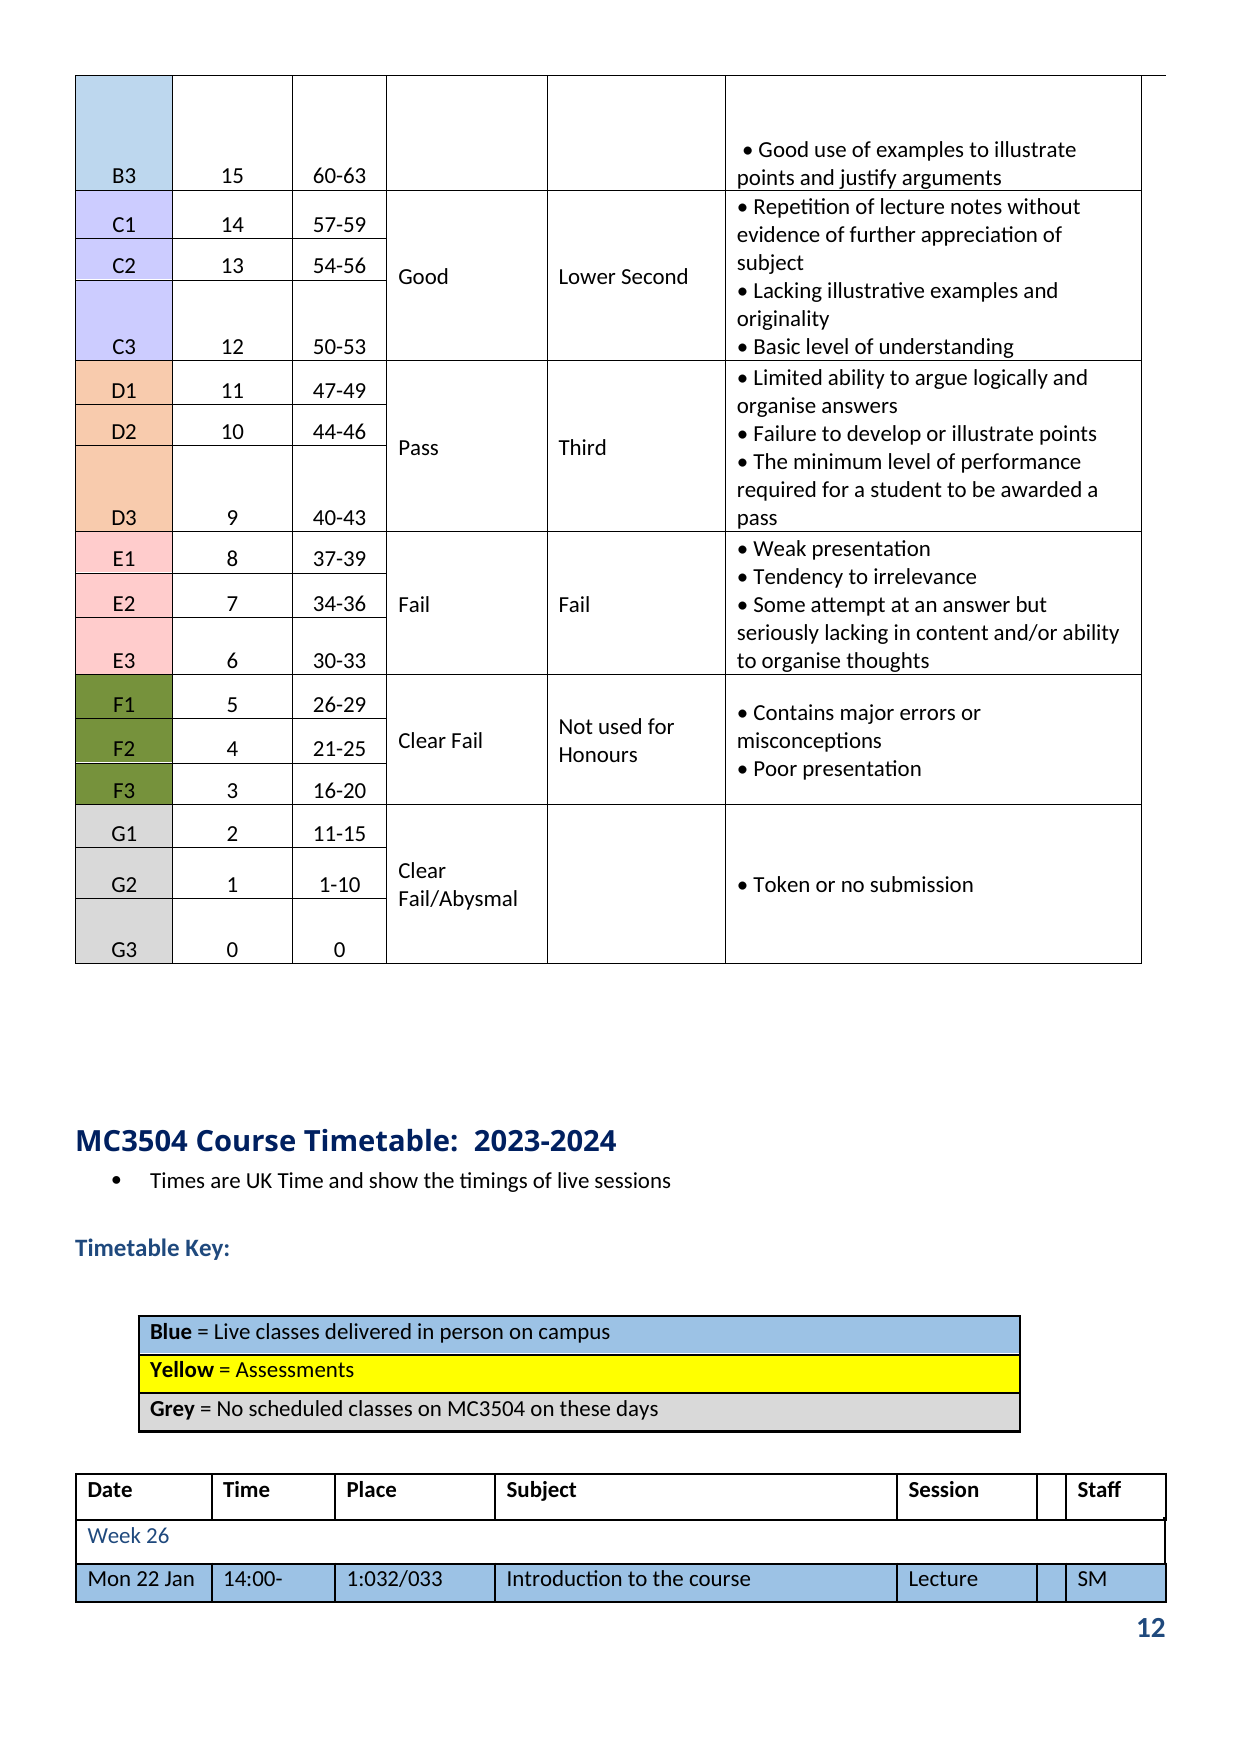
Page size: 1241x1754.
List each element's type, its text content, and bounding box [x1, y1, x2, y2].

table_cell C2 [76, 239, 172, 279]
list Times are UK Time and show the timings of live sessions [112, 1166, 1165, 1194]
table_cell 60-63 [293, 76, 386, 190]
text Timetable Key: [75, 1232, 1165, 1263]
table_header Time [213, 1475, 334, 1519]
table_cell 21-25 [293, 719, 386, 762]
table_cell Lecture [898, 1565, 1036, 1601]
table_cell B3 [76, 76, 172, 190]
table_cell Grey = No scheduled classes on MC3504 on these days [140, 1394, 1019, 1430]
table_cell 11-15 [293, 805, 386, 847]
table_cell 7 [173, 574, 292, 617]
table_cell Not used for Honours [548, 675, 725, 804]
table_cell 3 [173, 764, 292, 804]
table_cell [548, 805, 725, 963]
table_header [1038, 1475, 1065, 1519]
table_cell 8 [173, 532, 292, 572]
table_cell 40-43 [293, 446, 386, 531]
table_cell Lower Second [548, 191, 725, 360]
table_header Date [77, 1475, 211, 1519]
table_header Staff [1067, 1475, 1165, 1519]
table_cell Fail [387, 532, 547, 674]
table_cell 12 [173, 281, 292, 360]
table_cell 16-20 [293, 764, 386, 804]
table_cell E2 [76, 574, 172, 617]
table_cell 11 [173, 361, 292, 404]
table_header Place [336, 1475, 494, 1519]
table_cell 14 [173, 191, 292, 238]
table_cell 5 [173, 675, 292, 718]
table_cell 54-56 [293, 239, 386, 279]
table_cell Mon 22 Jan [77, 1565, 211, 1601]
table_cell G2 [76, 848, 172, 898]
table_cell D2 [76, 405, 172, 445]
table_cell 50-53 [293, 281, 386, 360]
table_cell • Repetition of lecture notes without evidence of further appreciation of subject • Lacking illustrative examples and originality • Basic level of understanding [726, 191, 1141, 360]
table_cell G1 [76, 805, 172, 847]
table_cell 2 [173, 805, 292, 847]
table_cell E3 [76, 618, 172, 674]
table_cell Clear Fail/Abysmal [387, 805, 547, 963]
table_cell 15 [173, 76, 292, 190]
table_cell 26-29 [293, 675, 386, 718]
table_cell • Contains major errors or misconceptions • Poor presentation [726, 675, 1141, 804]
table_cell Yellow = Assessments [140, 1356, 1019, 1392]
table_cell SM [1067, 1565, 1165, 1601]
subtitle MC3504 Course Timetable: 2023-2024 [75, 1121, 1165, 1160]
table_cell 10 [173, 405, 292, 445]
table_cell 0 [293, 899, 386, 963]
table_cell Fail [548, 532, 725, 674]
table_header Subject [496, 1475, 896, 1519]
table_cell G3 [76, 899, 172, 963]
table_cell Third [548, 361, 725, 531]
table_cell 30-33 [293, 618, 386, 674]
table_cell • Token or no submission [726, 805, 1141, 963]
table_cell • Limited ability to argue logically and organise answers • Failure to develop or illustrate points • The minimum level of performance required for a student to be awarded a pass [726, 361, 1141, 531]
table_cell 44-46 [293, 405, 386, 445]
table_cell 37-39 [293, 532, 386, 572]
table_cell 1 [173, 848, 292, 898]
table_cell Week 26 [77, 1521, 1164, 1562]
table_cell [1038, 1565, 1065, 1601]
table_cell 47-49 [293, 361, 386, 404]
table_cell 0 [173, 899, 292, 963]
table_cell 9 [173, 446, 292, 531]
table_header Blue = Live classes delivered in person on campus [140, 1317, 1019, 1353]
table_cell 6 [173, 618, 292, 674]
table_cell 34-36 [293, 574, 386, 617]
table_cell C3 [76, 281, 172, 360]
table_cell C1 [76, 191, 172, 238]
table_cell D3 [76, 446, 172, 531]
table_cell Good [387, 191, 547, 360]
table_cell 1-10 [293, 848, 386, 898]
table_cell D1 [76, 361, 172, 404]
table_cell F1 [76, 675, 172, 718]
table_cell • Weak presentation • Tendency to irrelevance • Some attempt at an answer but seriously lacking in content and/or ability to organise thoughts [726, 532, 1141, 674]
table_cell 14:00-15:00 [213, 1565, 334, 1601]
table_cell E1 [76, 532, 172, 572]
table_header Session [898, 1475, 1036, 1519]
table_cell 57-59 [293, 191, 386, 238]
table_cell 13 [173, 239, 292, 279]
table_cell F3 [76, 764, 172, 804]
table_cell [496, 1565, 896, 1601]
table_cell Pass [387, 361, 547, 531]
table_cell Clear Fail [387, 675, 547, 804]
table_cell 4 [173, 719, 292, 762]
table_cell 1:032/033 [336, 1565, 494, 1601]
table_cell F2 [76, 719, 172, 762]
